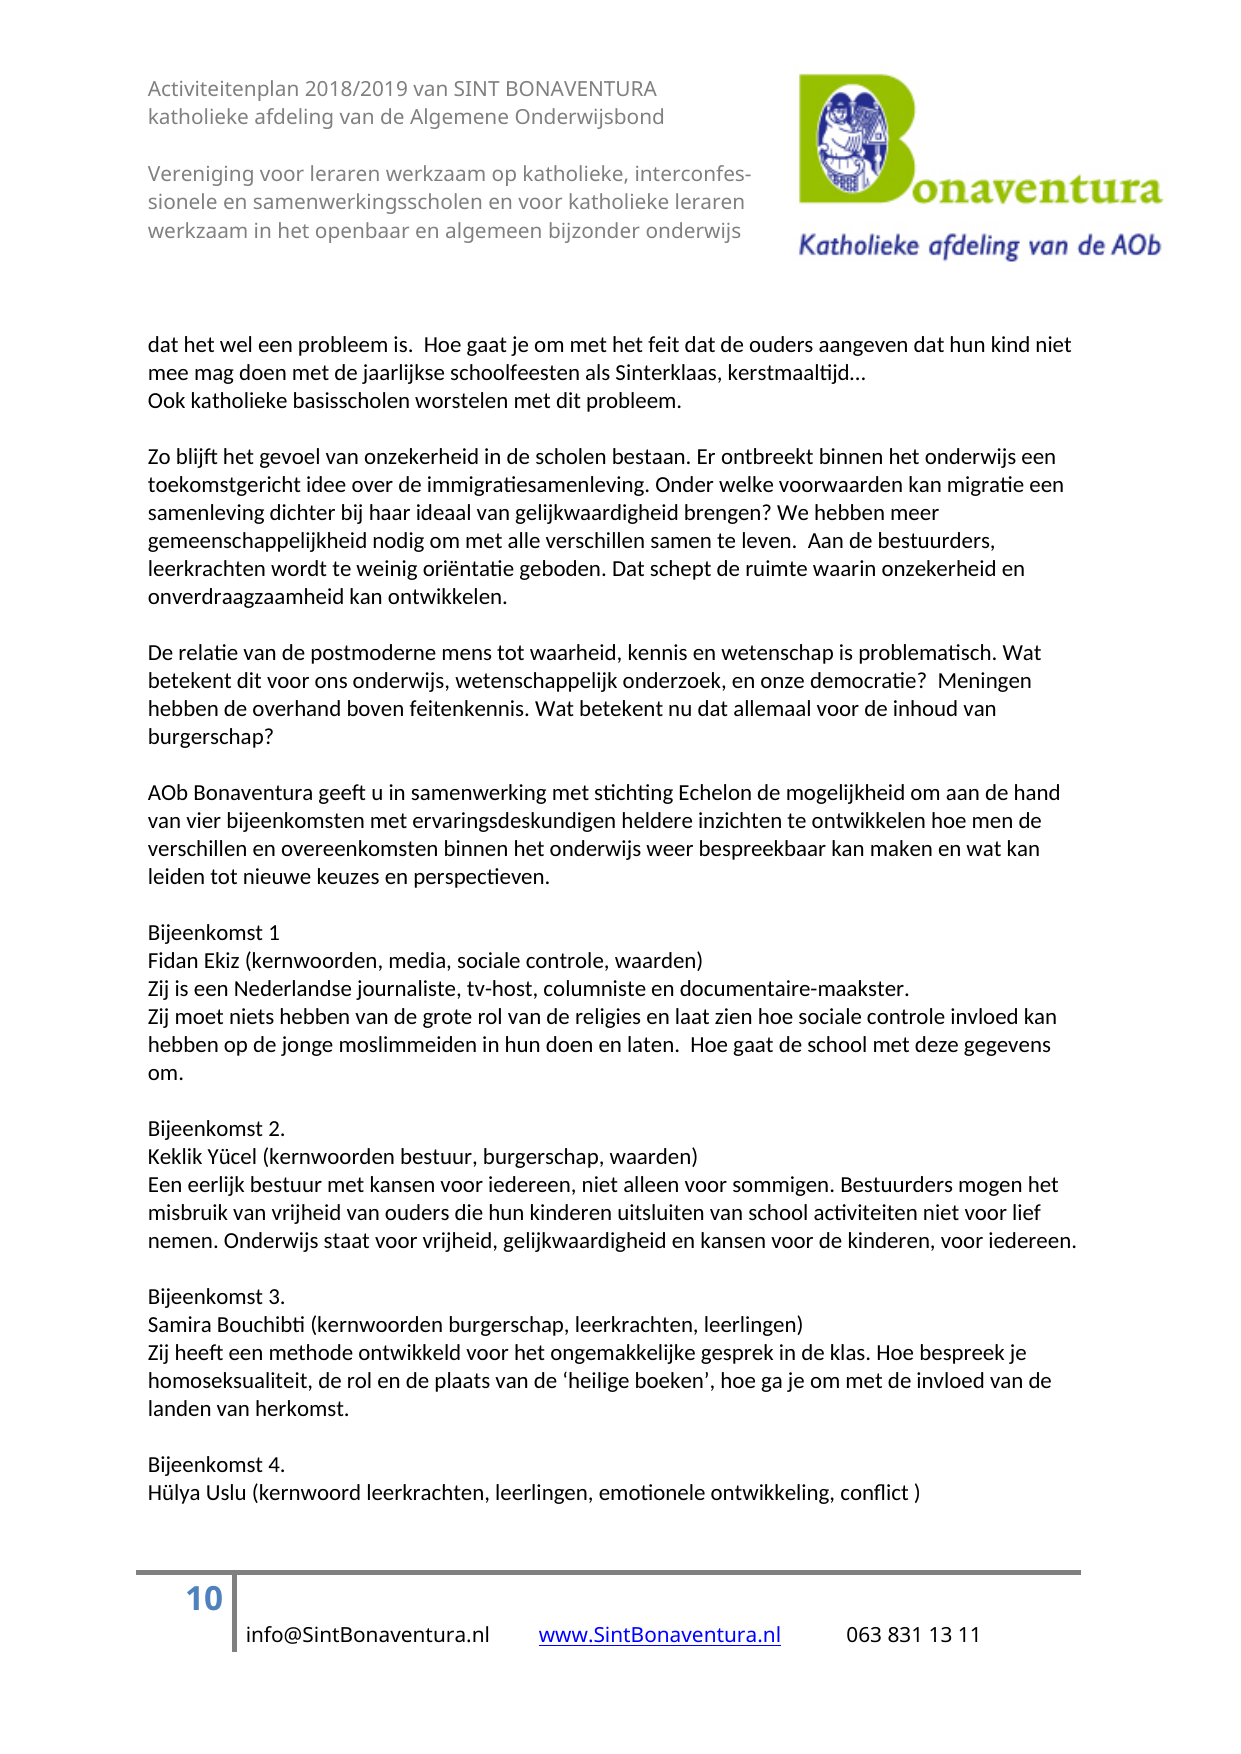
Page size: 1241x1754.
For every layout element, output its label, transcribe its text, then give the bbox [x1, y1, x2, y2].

text Zij is een Nederlandse journaliste, tv-host, columniste en documentaire-maakster. [148, 974, 1093, 1002]
text Zij heeft een methode ontwikkeld voor het ongemakkelijke gesprek in de klas. Hoe bespreek je homoseksualiteit, de rol en de plaats van de ‘heilige boeken’, hoe ga je om met de invloed van de landen van herkomst. [148, 1338, 1093, 1422]
text Een eerlijk bestuur met kansen voor iedereen, niet alleen voor sommigen. Bestuurders mogen het misbruik van vrijheid van ouders die hun kinderen uitsluiten van school activiteiten niet voor lief nemen. Onderwijs staat voor vrijheid, gelijkwaardigheid en kansen voor de kinderen, voor iedereen. [148, 1170, 1093, 1254]
picture [793, 63, 1168, 265]
text Zij moet niets hebben van de grote rol van de religies en laat zien hoe sociale controle invloed kan hebben op de jonge moslimmeiden in hun doen en laten. Hoe gaat de school met deze gegevens om. [148, 1002, 1093, 1086]
text AOb Bonaventura geeft u in samenwerking met stichting Echelon de mogelijkheid om aan de hand van vier bijeenkomsten met ervaringsdeskundigen heldere inzichten te ontwikkelen hoe men de verschillen en overeenkomsten binnen het onderwijs weer bespreekbaar kan maken en wat kan leiden tot nieuwe keuzes en perspectieven. [148, 778, 1093, 890]
text De relatie van de postmoderne mens tot waarheid, kennis en wetenschap is problematisch. Wat betekent dit voor ons onderwijs, wetenschappelijk onderzoek, en onze democratie? Meningen hebben de overhand boven feitenkennis. Wat betekent nu dat allemaal voor de inhoud van burgerschap? [148, 638, 1093, 778]
text Bijeenkomst 4. Hülya Uslu (kernwoord leerkrachten, leerlingen, emotionele ontwikkeling, conflict ) [148, 1451, 1093, 1507]
text Bijeenkomst 3. Samira Bouchibti (kernwoorden burgerschap, leerkrachten, leerlingen) [148, 1282, 1093, 1338]
text Zo blijft het gevoel van onzekerheid in de scholen bestaan. Er ontbreekt binnen het onderwijs een toekomstgericht idee over de immigratiesamenleving. Onder welke voorwaarden kan migratie een samenleving dichter bij haar ideaal van gelijkwaardigheid brengen? We hebben meer gemeenschappelijkheid nodig om met alle verschillen samen te leven. Aan de bestuurders, leerkrachten wordt te weinig oriëntatie geboden. Dat schept de ruimte waarin onzekerheid en onverdraagzaamheid kan ontwikkelen. [148, 442, 1093, 610]
text Bijeenkomst 2. Keklik Yücel (kernwoorden bestuur, burgerschap, waarden) [148, 1114, 1093, 1170]
text Bijeenkomst 1 Fidan Ekiz (kernwoorden, media, sociale controle, waarden) [148, 918, 1093, 974]
